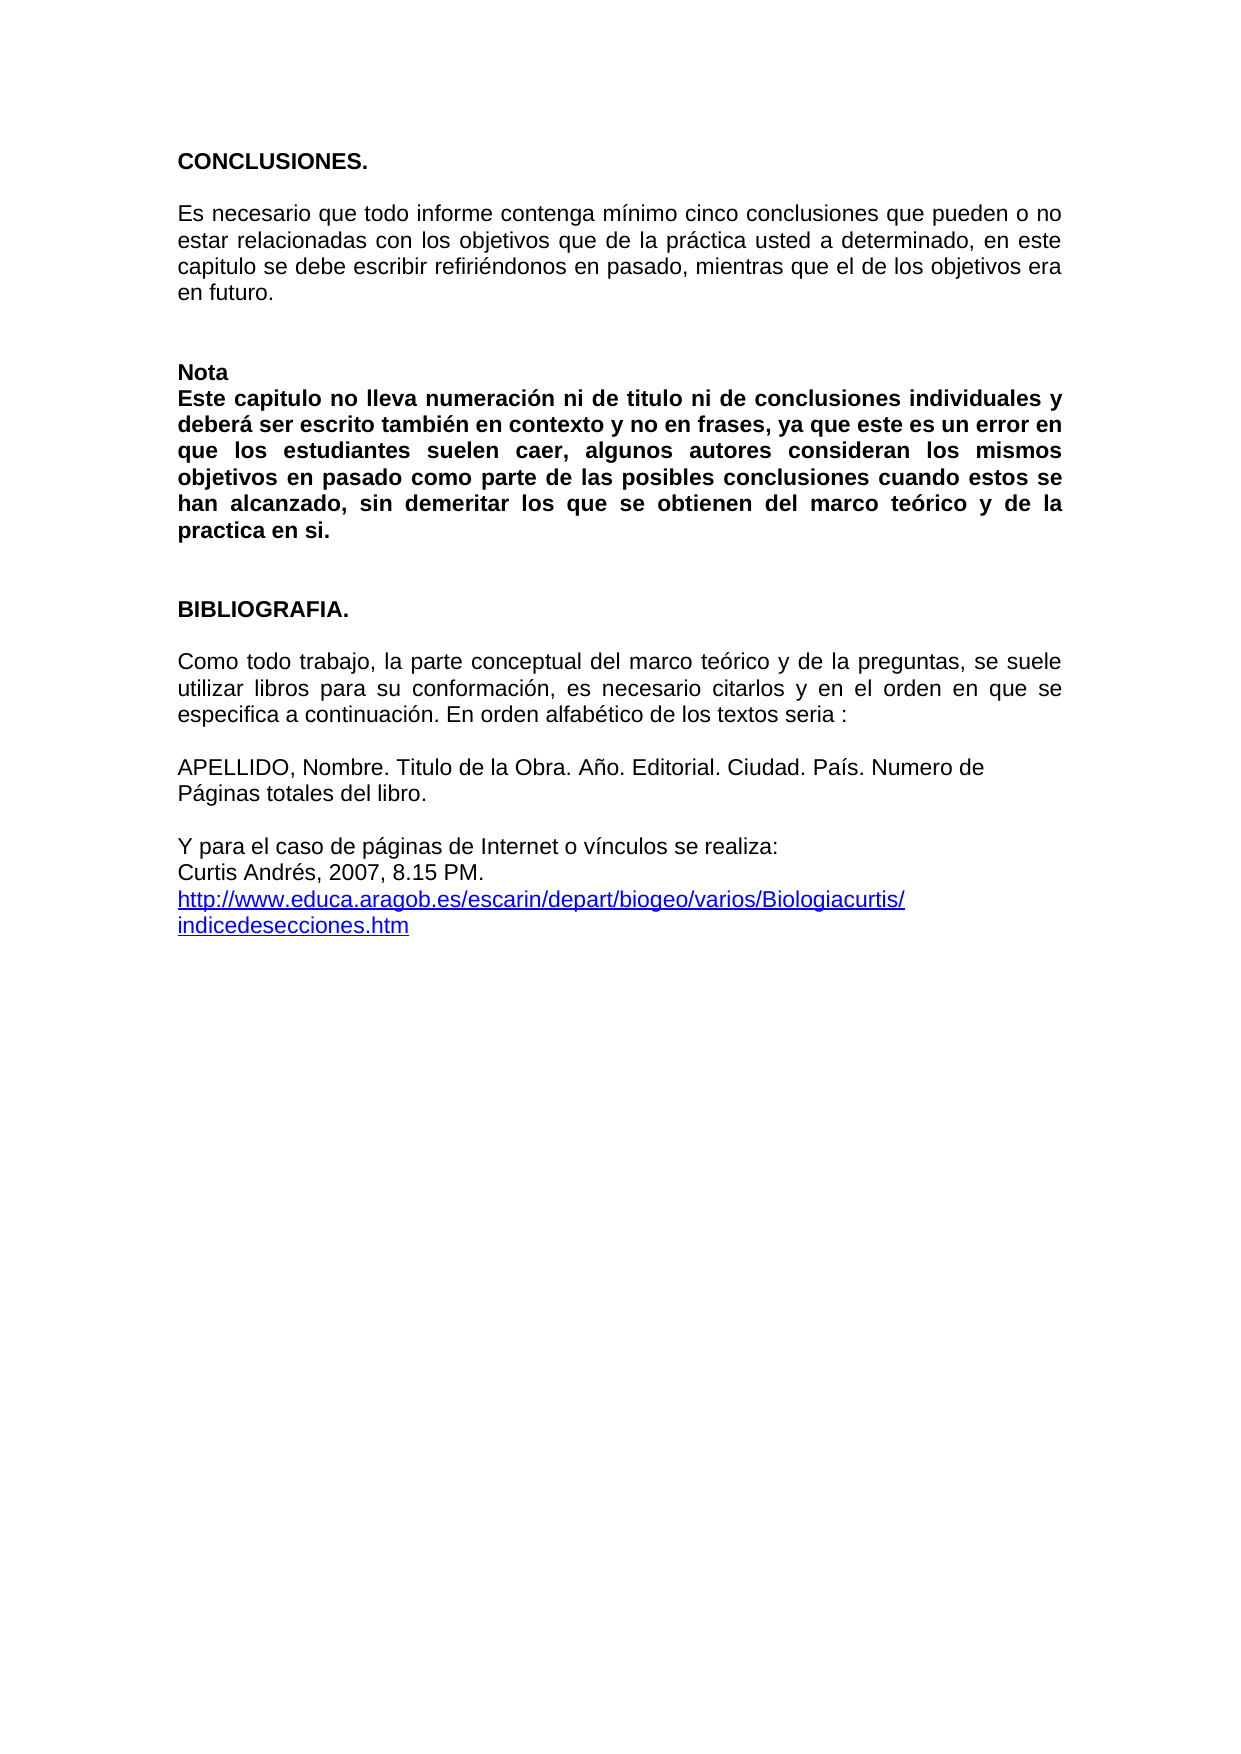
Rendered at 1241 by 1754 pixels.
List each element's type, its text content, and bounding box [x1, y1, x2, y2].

text CONCLUSIONES. [177, 148, 1063, 174]
text APELLIDO, Nombre. Titulo de la Obra. Año. Editorial. Ciudad. País. Numero de Páginas totales del libro. [177, 754, 1063, 806]
text BIBLIOGRAFIA. [177, 596, 1063, 622]
text Es necesario que todo informe contenga mínimo cinco conclusiones que pueden o no estar relacionadas con los objetivos que de la práctica usted a determinado, en este capitulo se debe escribir refiriéndonos en pasado, mientras que el de los objetivos era en futuro. [177, 200, 1063, 306]
text Nota [177, 358, 1063, 385]
text Curtis Andrés, 2007, PM. http://www.educa.aragob.es/escarin/depart/biogeo/varios/Biologiacurtis/indicedesecciones.htm [177, 859, 1063, 938]
text Como todo trabajo, la parte conceptual del marco teórico y de la preguntas, se suele utilizar libros para su conformación, es necesario citarlos y en el orden en que se especifica a continuación. En orden alfabético de los textos seria : [177, 648, 1063, 727]
text Este capitulo no lleva numeración ni de titulo ni de conclusiones individuales y deberá ser escrito también en contexto y no en frases, ya que este es un error en que los estudiantes suelen caer, algunos autores consideran los mismos objetivos en pasado como parte de las posibles conclusiones cuando estos se han alcanzado, sin demeritar los que se obtienen del marco teórico y de la practica en si. [177, 385, 1063, 543]
text Y para el caso de páginas de Internet o vínculos se realiza: [177, 833, 1063, 859]
